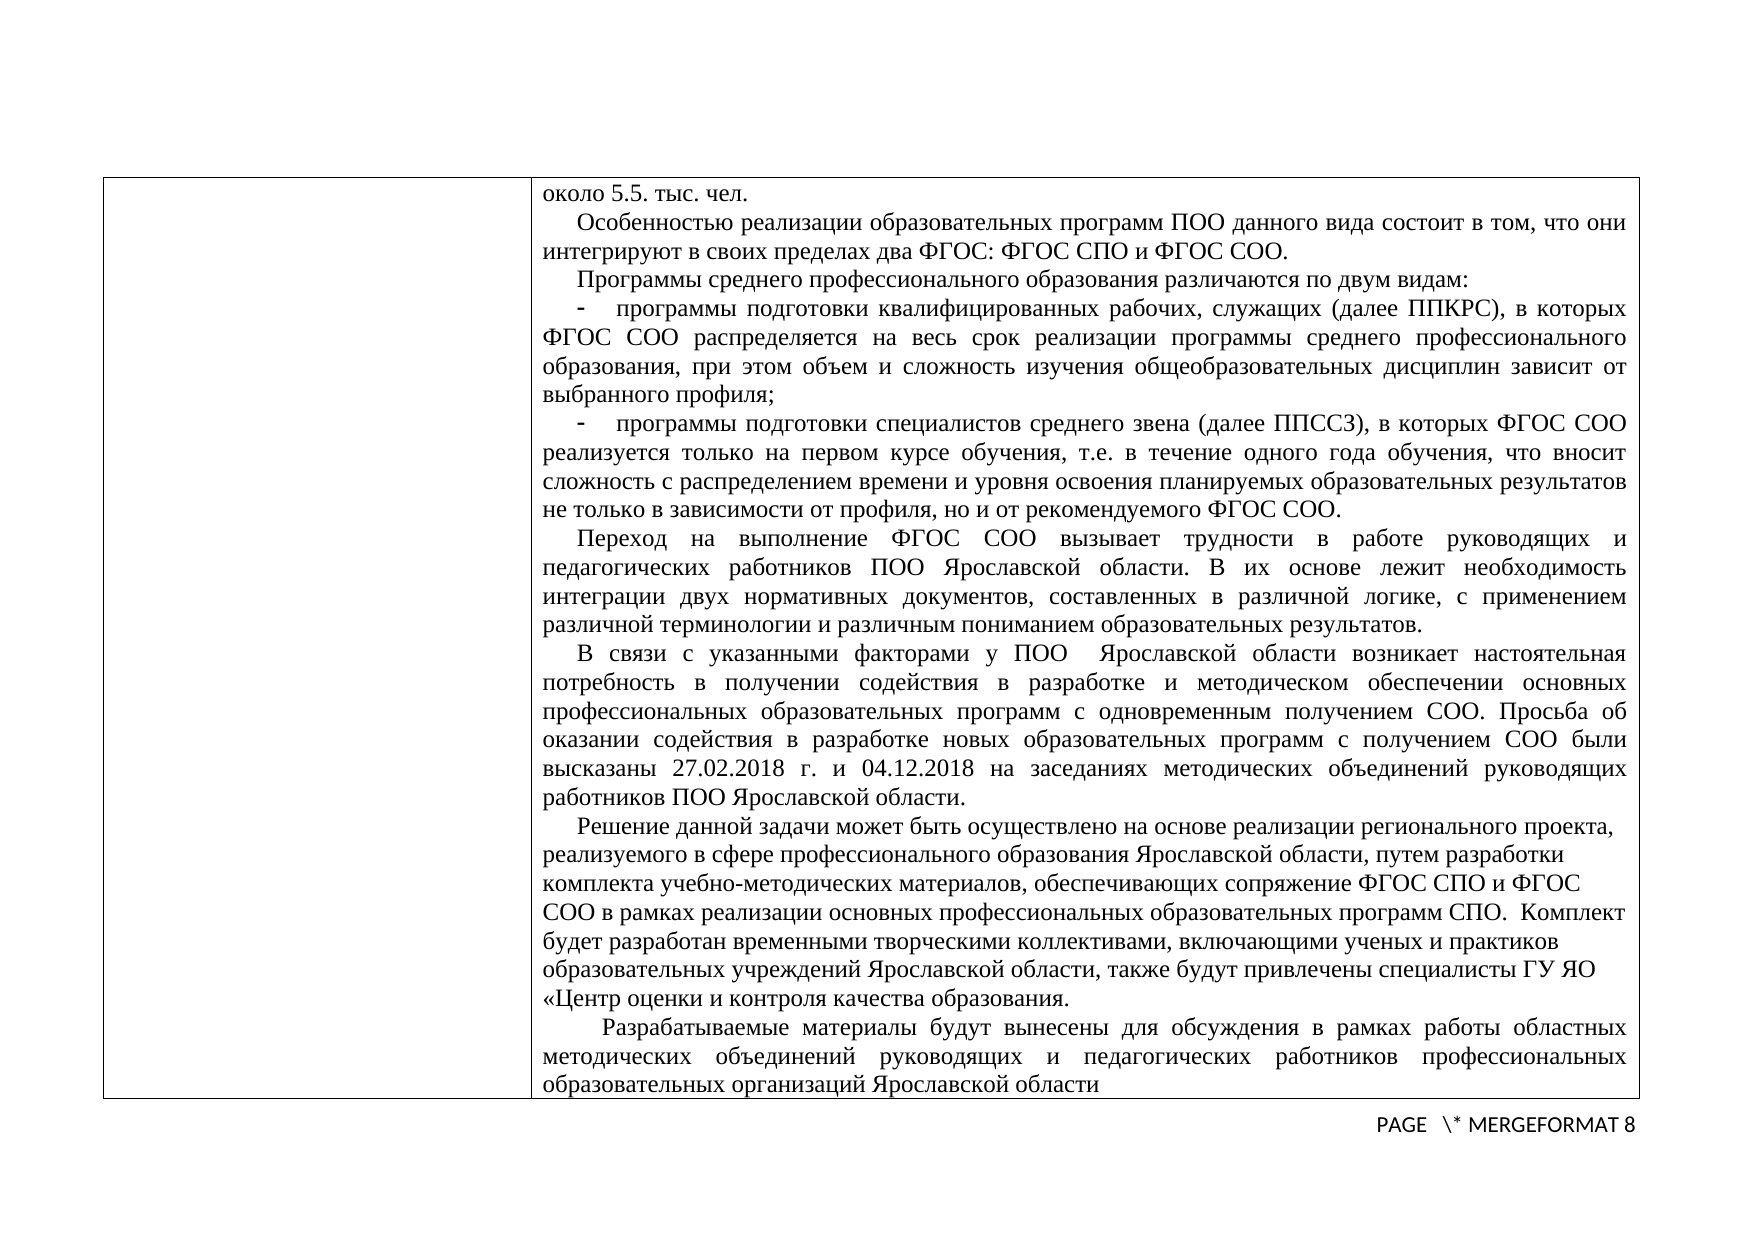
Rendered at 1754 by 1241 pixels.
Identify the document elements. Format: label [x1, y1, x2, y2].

table_cell [104, 178, 531, 1098]
table_cell [532, 178, 1639, 1098]
